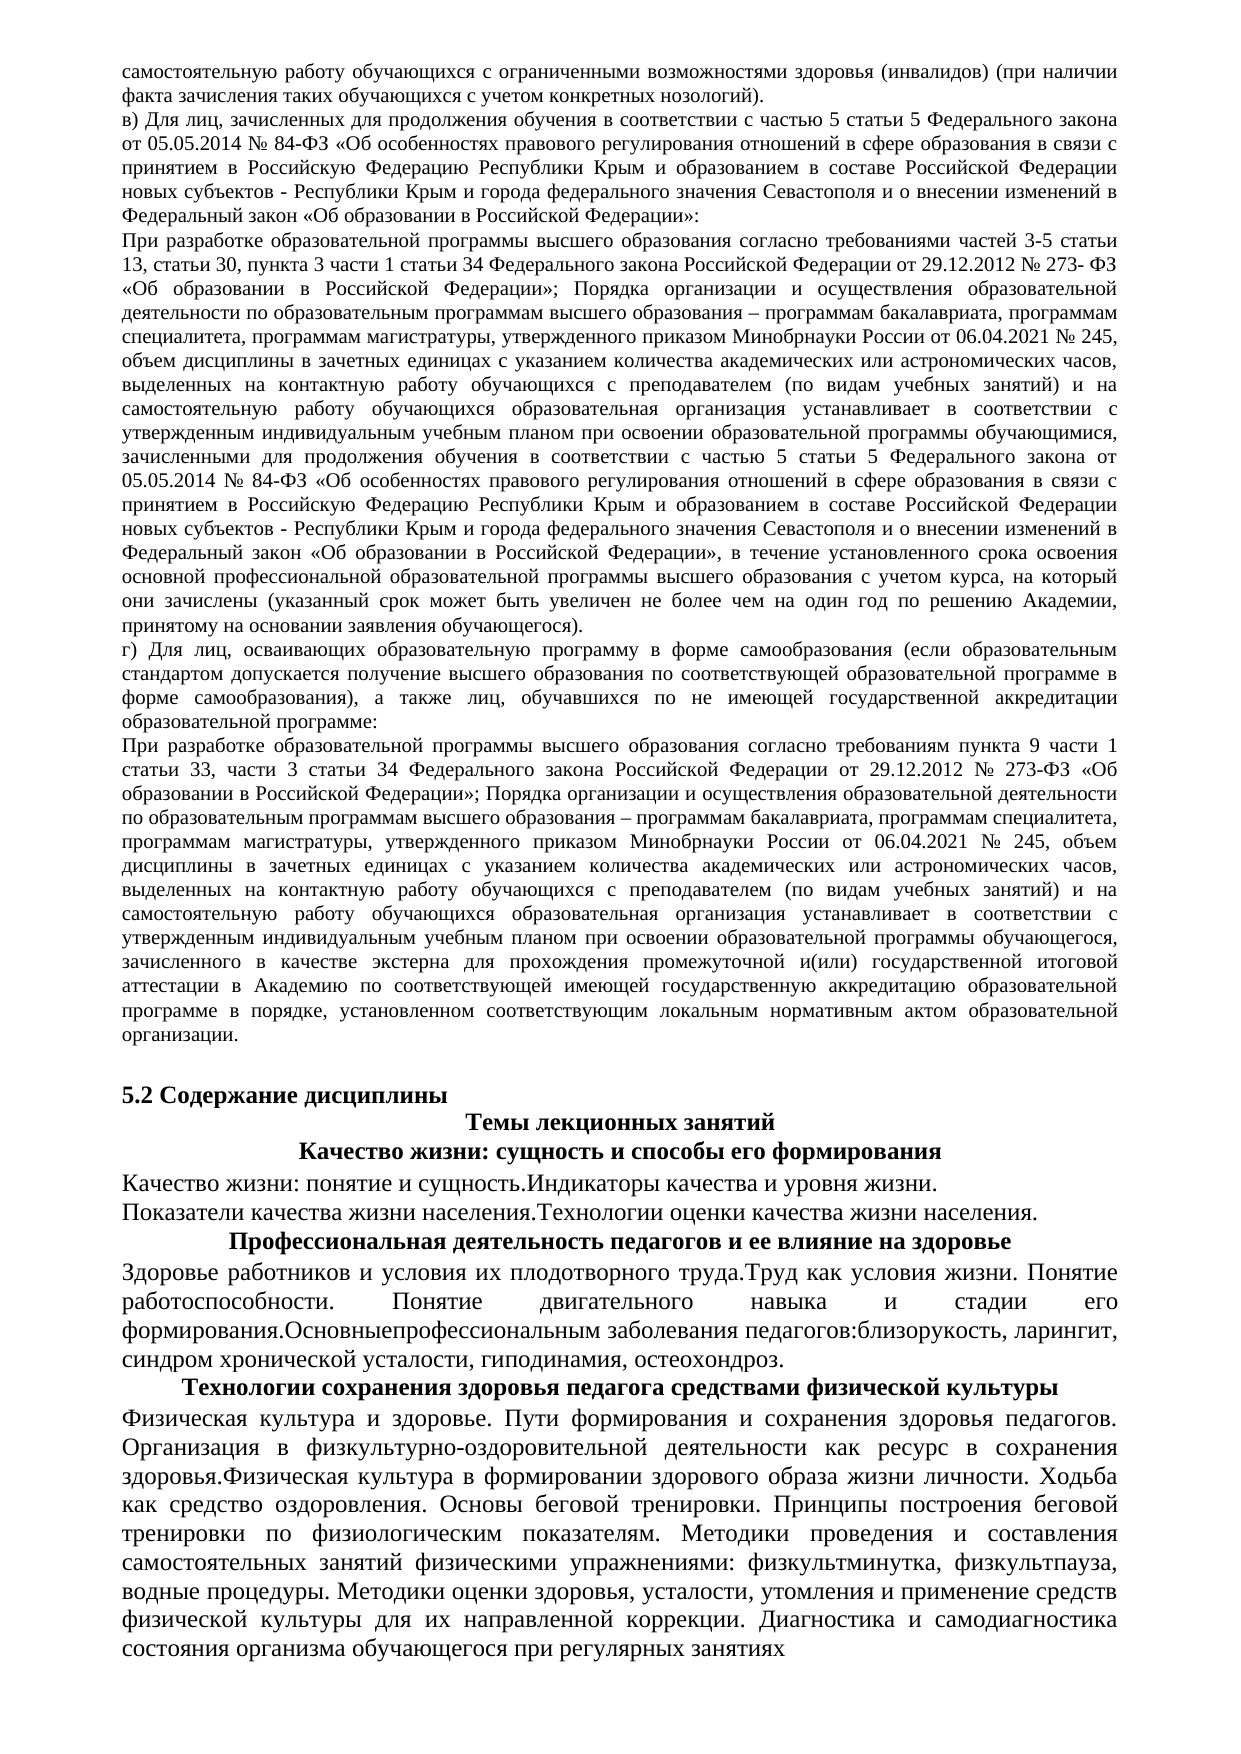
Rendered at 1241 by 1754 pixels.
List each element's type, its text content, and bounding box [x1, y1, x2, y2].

table_cell Темы лекционных занятий [118, 1108, 1122, 1136]
table_cell Профессиональная деятельность педагогов и ее влияние на здоровье [118, 1226, 1122, 1257]
table_cell Качество жизни: сущность и способы его формирования [118, 1136, 1122, 1168]
table_header самостоятельную работу обучающихся с ограниченными возможностями здоровья (инвалидов) (при наличии факта зачисления таких обучающихся с учетом конкретных нозологий). в) Для лиц, зачисленных для продолжения обучения в соответствии с частью 5 статьи 5 Федерального закона от 05.05.2014 № 84-ФЗ «Об особенностях правового регулирования отношений в сфере образования в связи с принятием в Российскую Федерацию Республики Крым и образованием в составе Российской Федерации новых субъектов - Республики Крым и города федерального значения Севастополя и о внесении изменений в Федеральный закон «Об образовании в Российской Федерации»: При разработке образовательной программы высшего образования согласно требованиями частей 3-5 статьи 13, статьи 30, пункта 3 части 1 статьи 34 Федерального закона Российской Федерации от 29.12.2012 № 273- ФЗ «Об образовании в Российской Федерации»; Порядка организации и осуществления образовательной деятельности по образовательным программам высшего образования – программам бакалавриата, программам специалитета, программам магистратуры, утвержденного приказом Минобрнауки России от 06.04.2021 № 245, объем дисциплины в зачетных единицах с указанием количества академических или астрономических часов, выделенных на контактную работу обучающихся с преподавателем (по видам учебных занятий) и на самостоятельную работу обучающихся образовательная организация устанавливает в соответствии с утвержденным индивидуальным учебным планом при освоении образовательной программы обучающимися, зачисленными для продолжения обучения в соответствии с частью 5 статьи 5 Федерального закона от 05.05.2014 № 84-ФЗ «Об особенностях правового регулирования отношений в сфере образования в связи с принятием в Российскую Федерацию Республики Крым и образованием в составе Российской Федерации новых субъектов - Республики Крым и города федерального значения Севастополя и о внесении изменений в Федеральный закон «Об образовании в Российской Федерации», в течение установленного срока освоения основной профессиональной образовательной программы высшего образования с учетом курса, на который они зачислены (указанный срок может быть увеличен не более чем на один год по решению Академии, принятому на основании заявления обучающегося). г) Для лиц, осваивающих образовательную программу в форме самообразования (если образовательным стандартом допускается получение высшего образования по соответствующей образовательной программе в форме самообразования), а также лиц, обучавшихся по не имеющей государственной аккредитации образовательной программе: При разработке образовательной программы высшего образования согласно требованиям пункта 9 части 1 статьи 33, части 3 статьи 34 Федерального закона Российской Федерации от 29.12.2012 № 273-ФЗ «Об образовании в Российской Федерации»; Порядка организации и осуществления образовательной деятельности по образовательным программам высшего образования – программам бакалавриата, программам специалитета, программам магистратуры, утвержденного приказом Минобрнауки России от 06.04.2021 № 245, объем дисциплины в зачетных единицах с указанием количества академических или астрономических часов, выделенных на контактную работу обучающихся с преподавателем (по видам учебных занятий) и на самостоятельную работу обучающихся образовательная организация устанавливает в соответствии с утвержденным индивидуальным учебным планом при освоении образовательной программы обучающегося, зачисленного в качестве экстерна для прохождения промежуточной и(или) государственной итоговой аттестации в Академию по соответствующей имеющей государственную аккредитацию образовательной программе в порядке, установленном соответствующим локальным нормативным актом образовательной организации. [118, 59, 1122, 1047]
table_cell 5.2 Содержание дисциплины [118, 1047, 1122, 1107]
table_cell Технологии сохранения здоровья педагога средствами физической культуры [118, 1372, 1122, 1403]
table_cell Качество жизни: понятие и сущность.Индикаторы качества и уровня жизни. Показатели качества жизни населения.Технологии оценки качества жизни населения. [118, 1168, 1122, 1226]
table_cell Здоровье работников и условия их плодотворного труда.Труд как условия жизни. Понятие работоспособности. Понятие двигательного навыка и стадии его формирования.Основныепрофессиональным заболевания педагогов:близорукость, ларингит, синдром хронической усталости, гиподинамия, остеохондроз. [118, 1258, 1122, 1372]
table_cell Физическая культура и здоровье. Пути формирования и сохранения здоровья педагогов. Организация в физкультурно-оздоровительной деятельности как ресурс в сохранения здоровья.Физическая культура в формировании здорового образа жизни личности. Ходьба как средство оздоровления. Основы беговой тренировки. Принципы построения беговой тренировки по физиологическим показателям. Методики проведения и составления самостоятельных занятий физическими упражнениями: физкультминутка, физкультпауза, водные процедуры. Методики оценки здоровья, усталости, утомления и применение средств физической культуры для их направленной коррекции. Диагностика и самодиагностика состояния организма обучающегося при регулярных занятиях [118, 1403, 1122, 1662]
